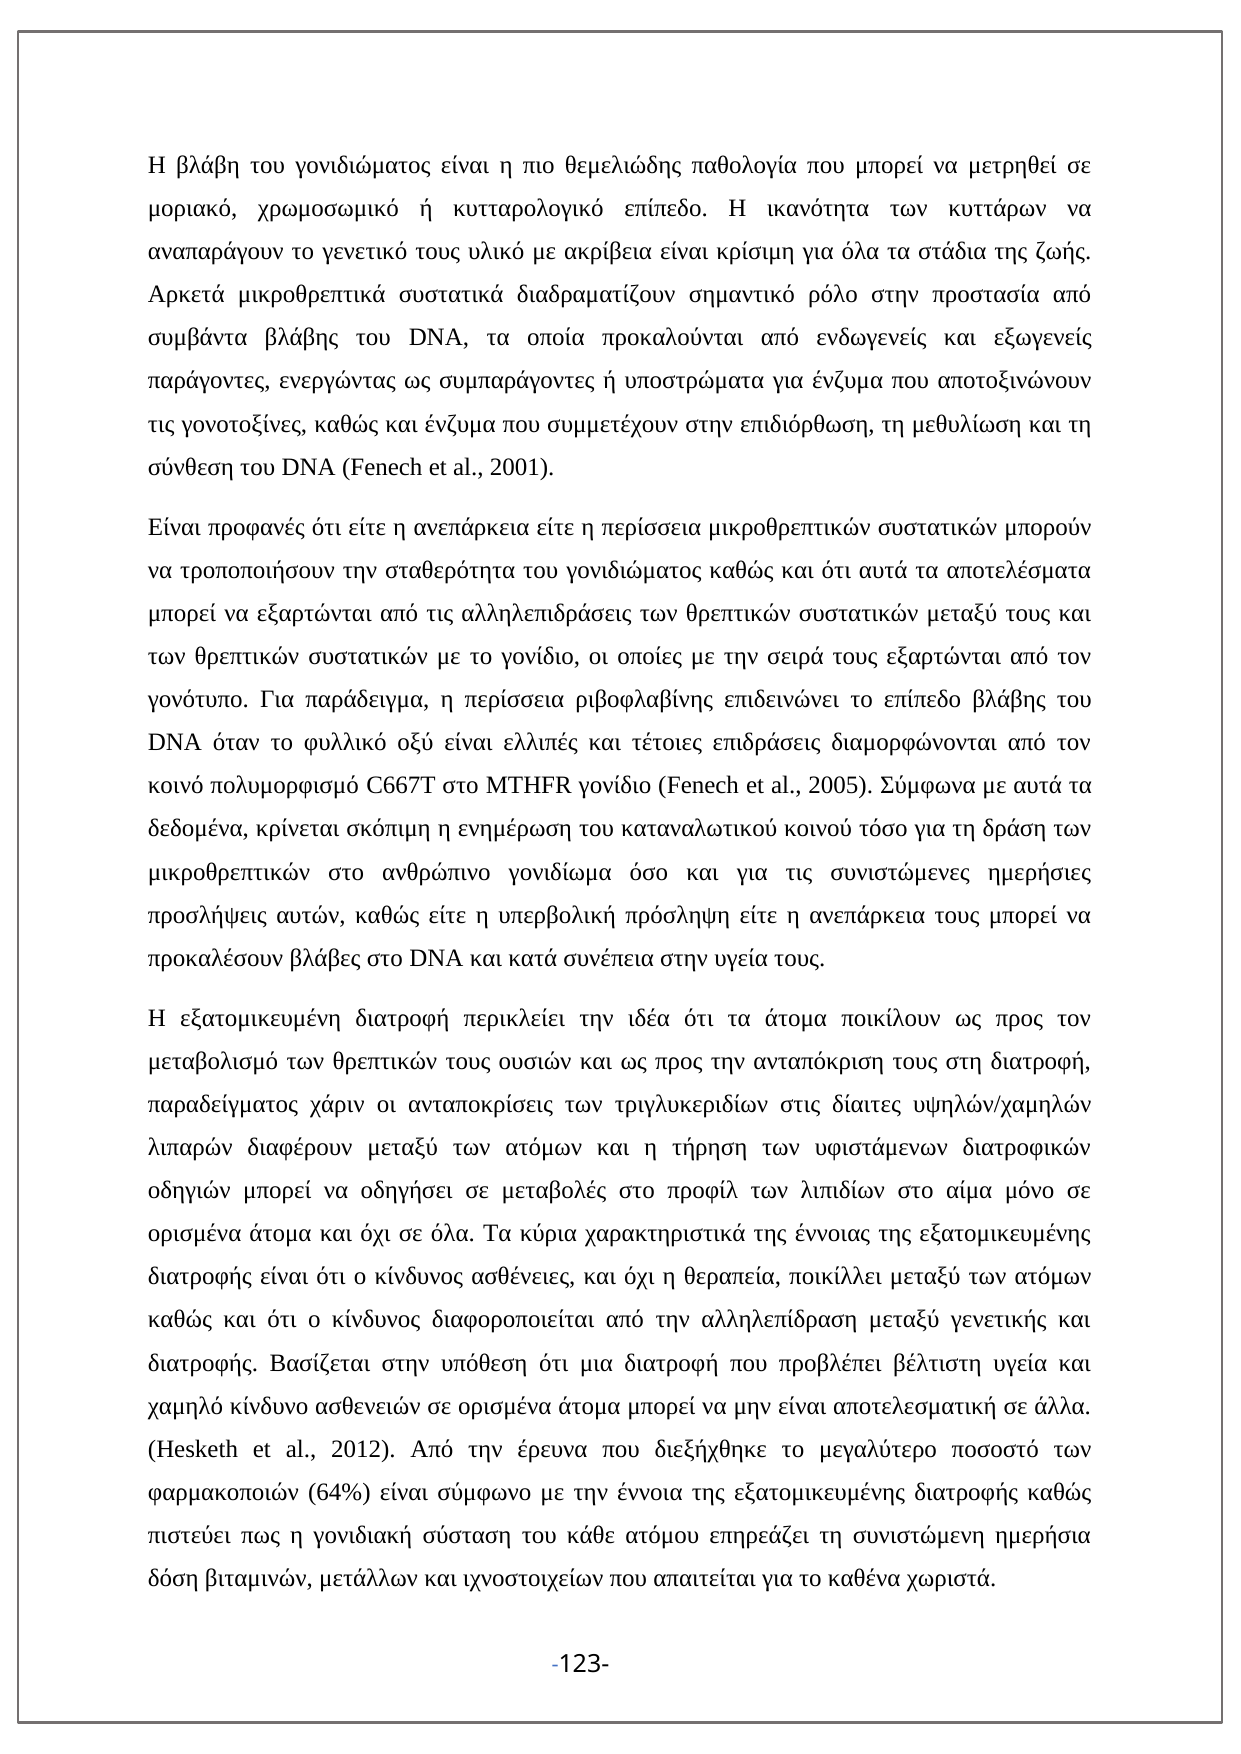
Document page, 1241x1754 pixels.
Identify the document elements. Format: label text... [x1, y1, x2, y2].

text Είναι προφανές ότι είτε η ανεπάρκεια είτε η περίσσεια μικροθρεπτικών συστατικών μπορούν να τροποποιήσουν την σταθερότητα του γονιδιώματος καθώς και ότι αυτά τα αποτελέσματα μπορεί να εξαρτώνται από τις αλληλεπιδράσεις των θρεπτικών συστατικών μεταξύ τους και των θρεπτικών συστατικών με το γονίδιο, οι οποίες με την σειρά τους εξαρτώνται από τον γονότυπο. Για παράδειγμα, η περίσσεια ριβοφλαβίνης επιδεινώνει το επίπεδο βλάβης του DNA όταν το φυλλικό οξύ είναι ελλιπές και τέτοιες επιδράσεις διαμορφώνονται από τον κοινό πολυμορφισμό C667T στο MTHFR γονίδιο (Fenech et al., 2005). Σύμφωνα με αυτά τα δεδομένα, κρίνεται σκόπιμη η ενημέρωση του καταναλωτικού κοινού τόσο για τη δράση των μικροθρεπτικών στο ανθρώπινο γονιδίωμα όσο και για τις συνιστώμενες ημερήσιες προσλήψεις αυτών, καθώς είτε η υπερβολική πρόσληψη είτε η ανεπάρκεια τους μπορεί να προκαλέσουν βλάβες στο DNA και κατά συνέπεια στην υγεία τους. [148, 512, 1092, 972]
text Η βλάβη του γονιδιώματος είναι η πιο θεμελιώδης παθολογία που μπορεί να μετρηθεί σε μοριακό, χρωμοσωμικό ή κυτταρολογικό επίπεδο. Η ικανότητα των κυττάρων να αναπαράγουν το γενετικό τους υλικό με ακρίβεια είναι κρίσιμη για όλα τα στάδια της ζωής. Αρκετά μικροθρεπτικά συστατικά διαδραματίζουν σημαντικό ρόλο στην προστασία από συμβάντα βλάβης του DNA, τα οποία προκαλούνται από ενδωγενείς και εξωγενείς παράγοντες, ενεργώντας ως συμπαράγοντες ή υποστρώματα για ένζυμα που αποτοξινώνουν τις γονοτοξίνες, καθώς και ένζυμα που συμμετέχουν στην επιδιόρθωση, τη μεθυλίωση και τη σύνθεση του DNA (Fenech et al., 2001). [148, 150, 1092, 481]
text Η εξατομικευμένη διατροφή περικλείει την ιδέα ότι τα άτομα ποικίλουν ως προς τον μεταβολισμό των θρεπτικών τους ουσιών και ως προς την ανταπόκριση τους στη διατροφή, παραδείγματος χάριν οι ανταποκρίσεις των τριγλυκεριδίων στις δίαιτες υψηλών/χαμηλών λιπαρών διαφέρουν μεταξύ των ατόμων και η τήρηση των υφιστάμενων διατροφικών οδηγιών μπορεί να οδηγήσει σε μεταβολές στο προφίλ των λιπιδίων στο αίμα μόνο σε ορισμένα άτομα και όχι σε όλα. Τα κύρια χαρακτηριστικά της έννοιας της εξατομικευμένης διατροφής είναι ότι ο κίνδυνος ασθένειες, και όχι η θεραπεία, ποικίλλει μεταξύ των ατόμων καθώς και ότι ο κίνδυνος διαφοροποιείται από την αλληλεπίδραση μεταξύ γενετικής και διατροφής. Βασίζεται στην υπόθεση ότι μια διατροφή που προβλέπει βέλτιστη υγεία και χαμηλό κίνδυνο ασθενειών σε ορισμένα άτομα μπορεί να μην είναι αποτελεσματική σε άλλα. (Hesketh et al., 2012). Από την έρευνα που διεξήχθηκε το μεγαλύτερο ποσοστό των φαρμακοποιών (64%) είναι σύμφωνο με την έννοια της εξατομικευμένης διατροφής καθώς πιστεύει πως η γονιδιακή σύσταση του κάθε ατόμου επηρεάζει τη συνιστώμενη ημερήσια δόση βιταμινών, μετάλλων και ιχνοστοιχείων που απαιτείται για το καθένα χωριστά. [148, 1003, 1092, 1592]
